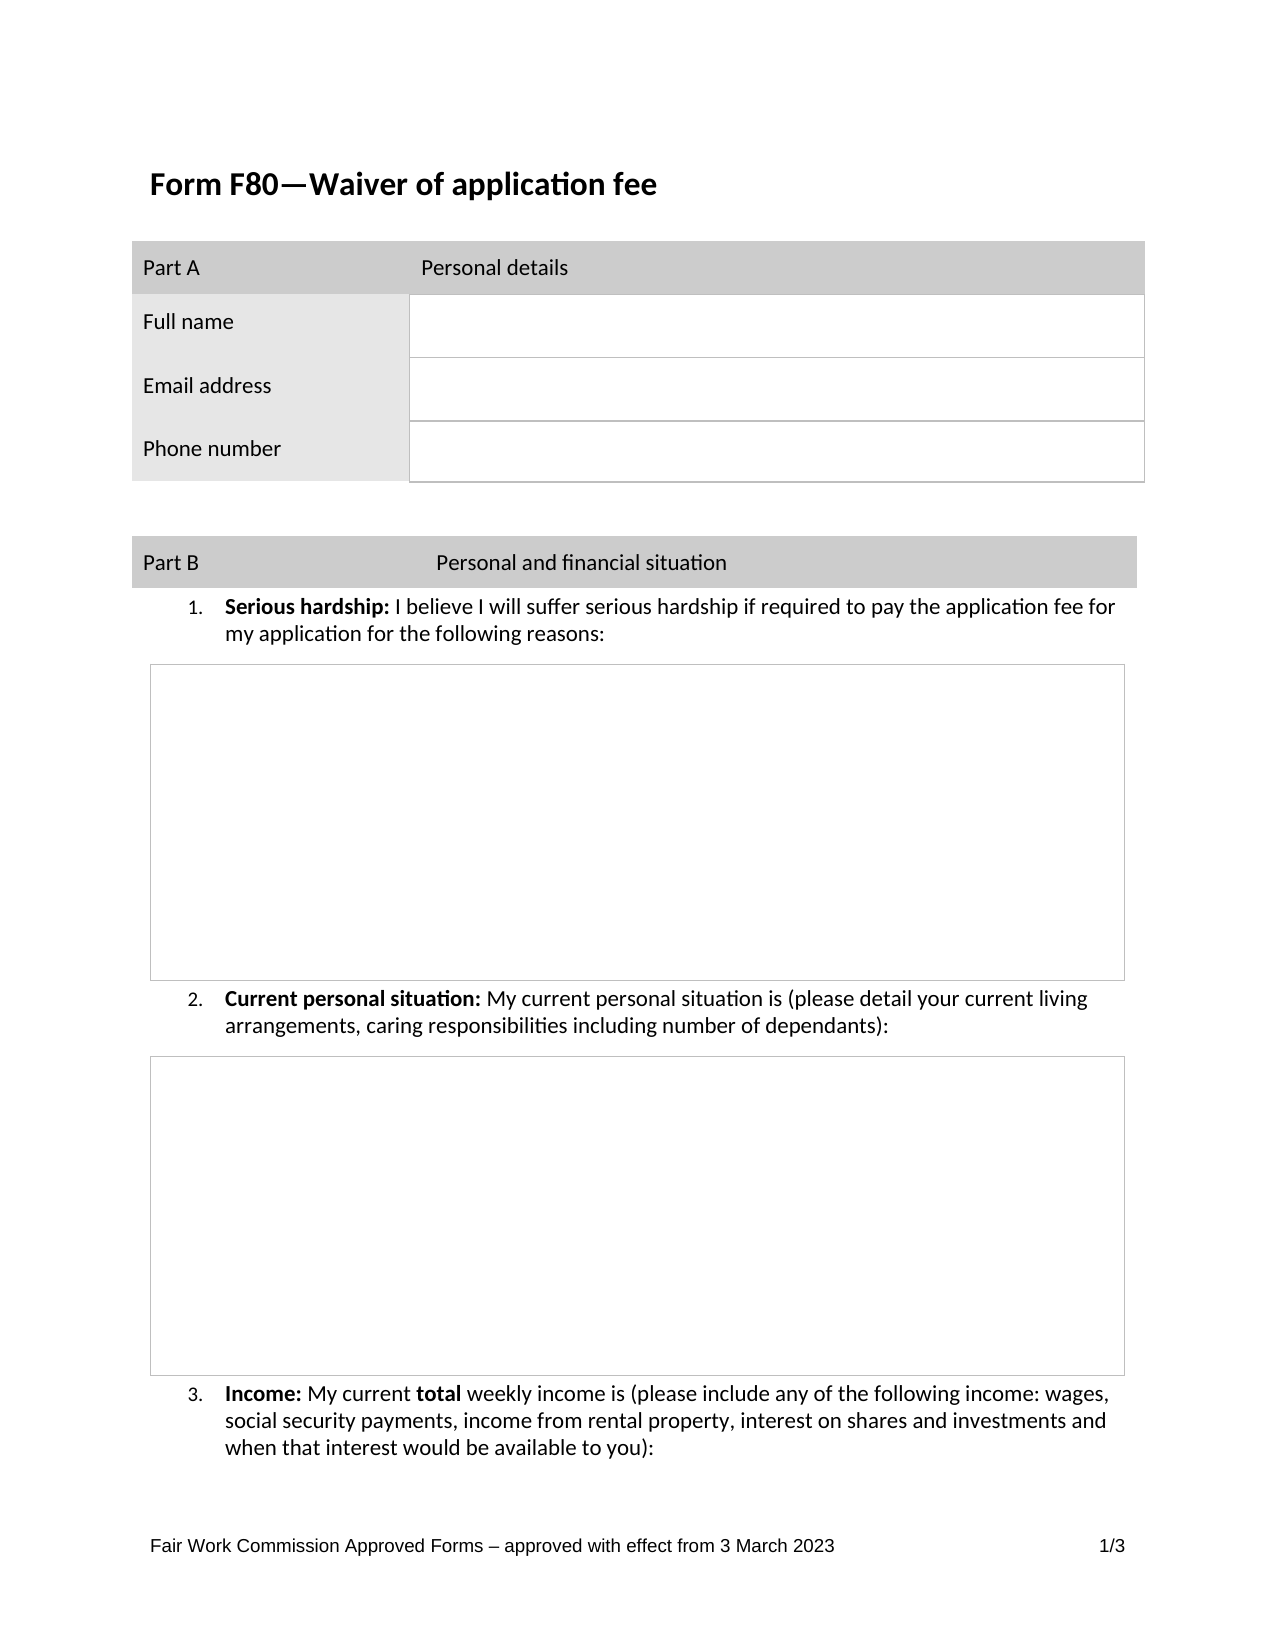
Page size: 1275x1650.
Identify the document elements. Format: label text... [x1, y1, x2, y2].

table_cell [410, 358, 1144, 420]
table_header Personal details [410, 241, 1145, 294]
list Serious hardship: I believe I will suffer serious hardship if required to pay the application fee for my application for the following reasons: [187, 593, 1125, 647]
table_header Part A [132, 241, 410, 294]
table_header Personal and financial situation [425, 536, 1137, 588]
table_header Part B [132, 536, 425, 588]
table_header [151, 665, 1124, 980]
table_cell [410, 422, 1144, 481]
table_header [151, 1057, 1124, 1375]
list Income: My current total weekly income is (please include any of the following income: wages, social security payments, income from rental property, interest on shares and investments and when that interest would be available to you): [187, 1380, 1125, 1461]
table_cell Full name [132, 294, 409, 357]
list Current personal situation: My current personal situation is (please detail your current living arrangements, caring responsibilities including number of dependants): [187, 985, 1125, 1039]
subtitle Form F80—Waiver of application fee [150, 162, 1125, 203]
table_cell Email address [132, 357, 409, 420]
table_cell [410, 295, 1144, 357]
table_cell Phone number [132, 420, 409, 481]
